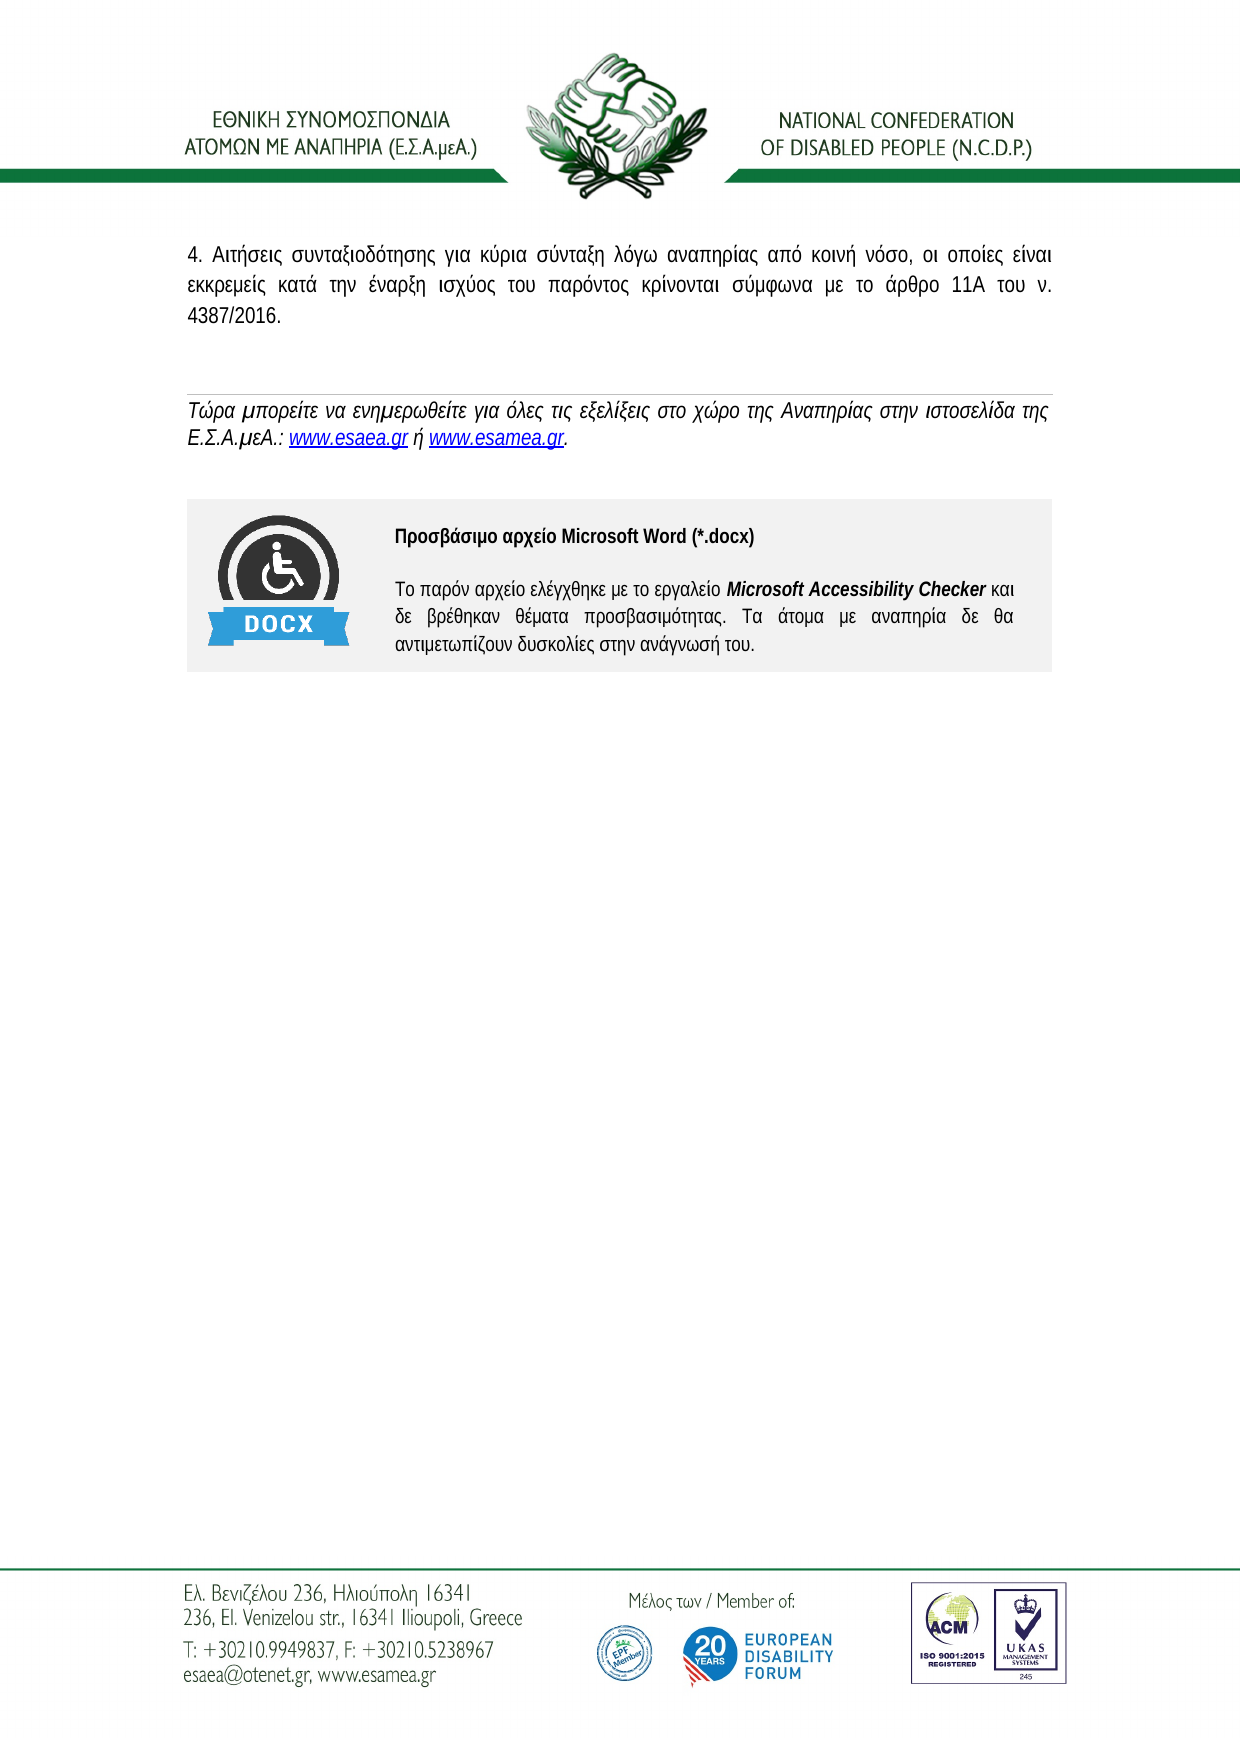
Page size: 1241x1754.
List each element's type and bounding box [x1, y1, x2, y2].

picture [0, 1556, 1240, 1738]
picture [203, 505, 354, 656]
picture [0, 0, 1240, 237]
